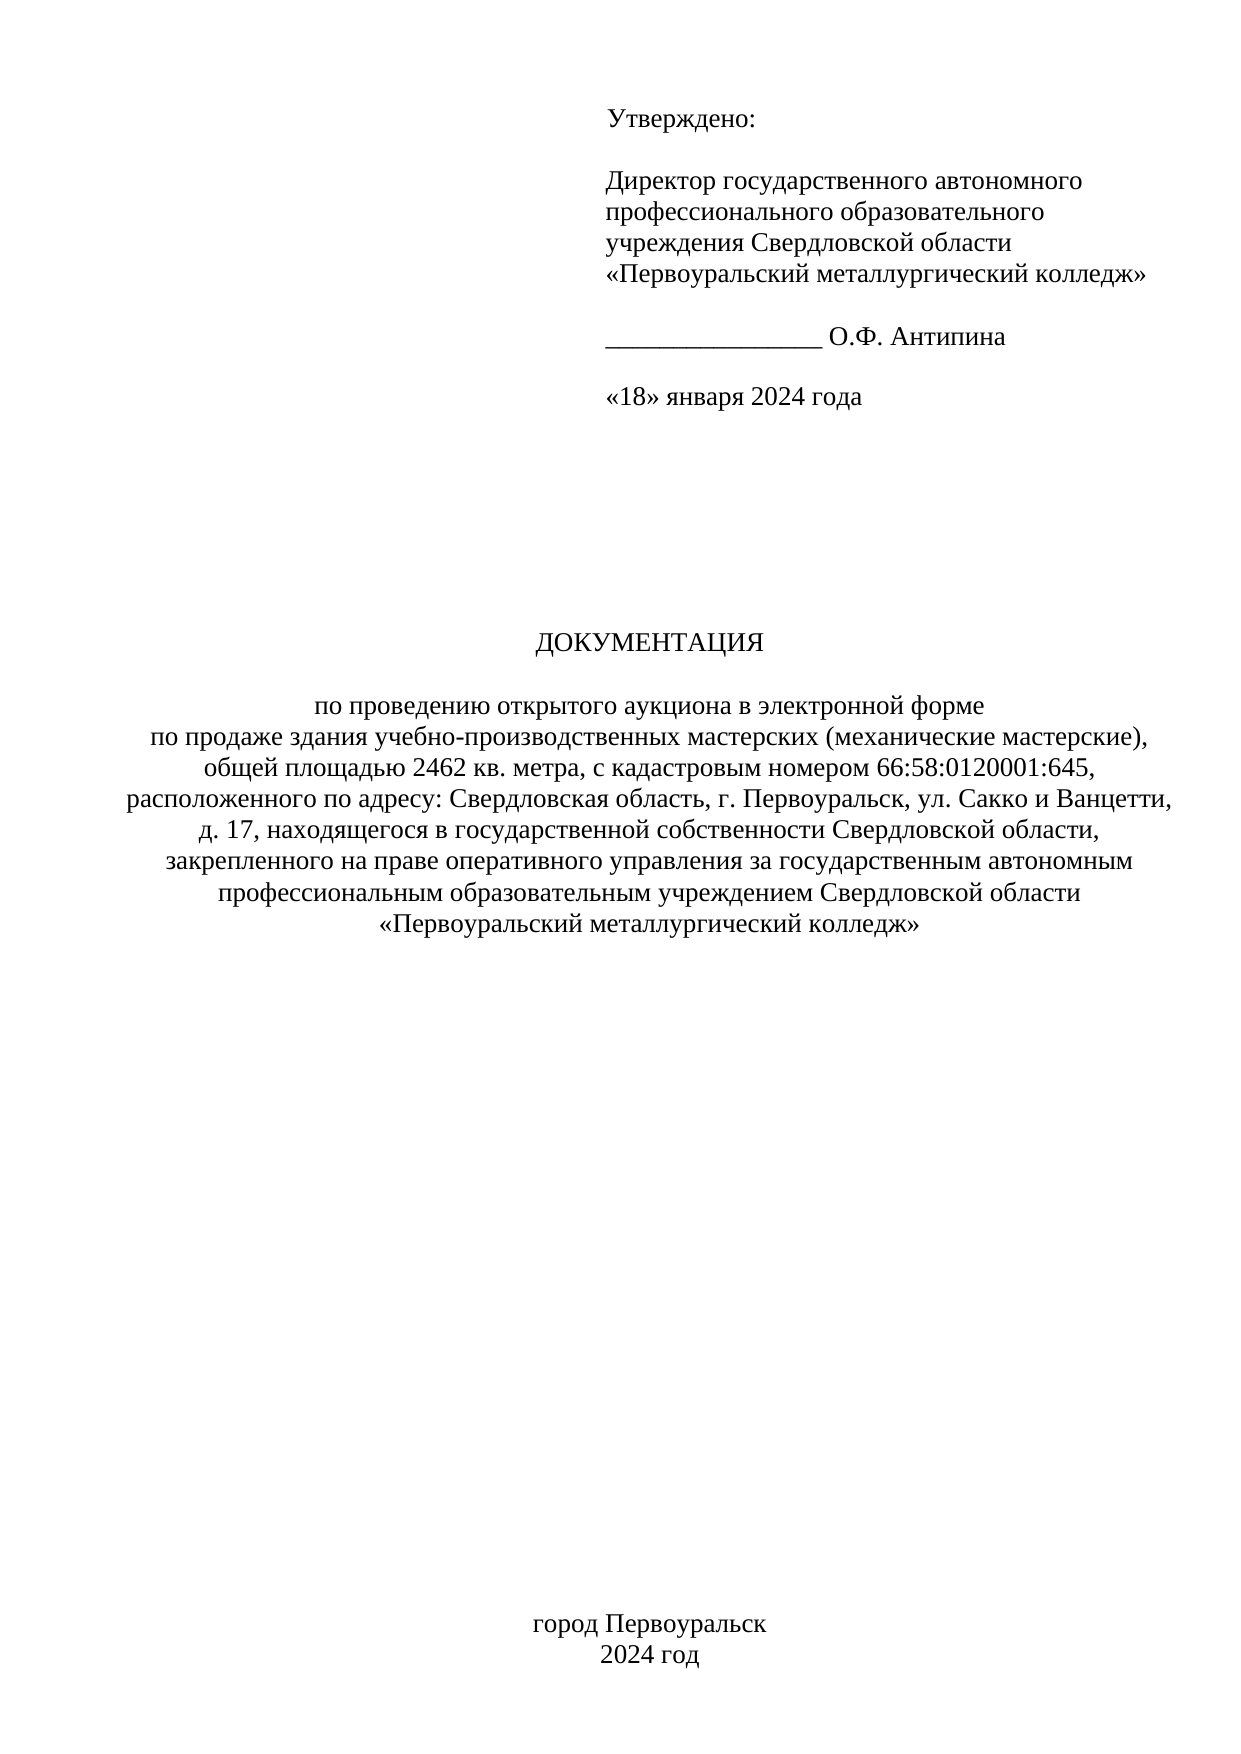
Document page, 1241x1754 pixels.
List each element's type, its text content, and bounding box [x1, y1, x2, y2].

text по проведению открытого аукциона в электронной форме [118, 689, 1181, 720]
text Директор государственного автономного профессионального образовательного учреждения Свердловской области «Первоуральский металлургический колледж» [605, 164, 1181, 289]
text ________________ О.Ф. Антипина [605, 320, 1181, 351]
text город Первоуральск [118, 1607, 1181, 1638]
text Утверждено: [118, 102, 1181, 133]
text «18» января 2024 года [605, 351, 1181, 411]
text закрепленного на праве оперативного управления за государственным автономным профессиональным образовательным учреждением Свердловской области «Первоуральский металлургический колледж» [118, 844, 1181, 938]
text 2024 год [118, 1638, 1181, 1670]
text ДОКУМЕНТАЦИЯ [118, 626, 1181, 658]
text по продаже здания учебно-производственных мастерских (механические мастерские), общей площадью 2462 кв. метра, с кадастровым номером 66:58:0120001:645, расположенного по адресу: Свердловская область, г. Первоуральск, ул. Сакко и Ванцетти, д. 17, находящегося в государственной собственности Свердловской области, [118, 720, 1181, 844]
